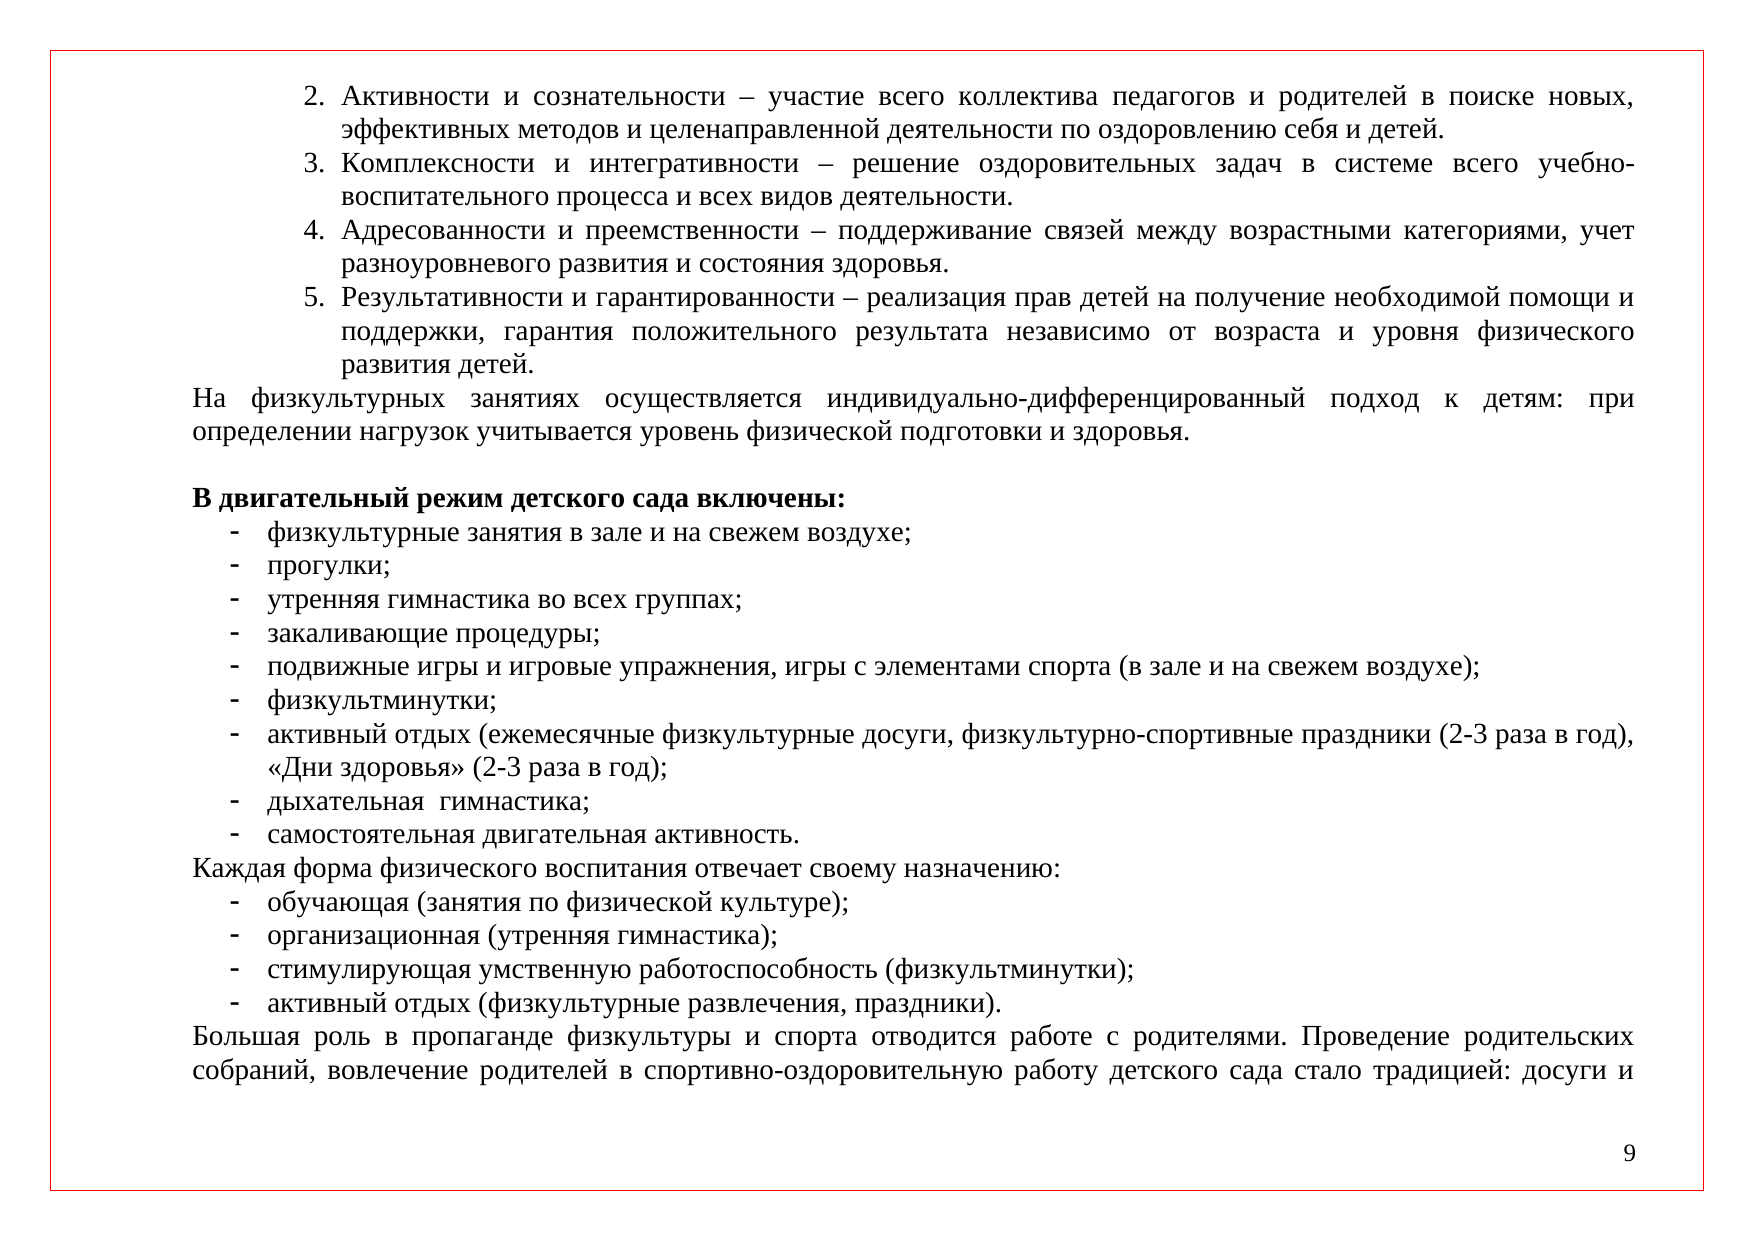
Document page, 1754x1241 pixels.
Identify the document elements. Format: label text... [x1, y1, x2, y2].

list обучающая (занятия по физической культуре); [229, 884, 1636, 917]
list Комплексности и интегративности – решение оздоровительных задач в системе всего учебно-воспитательного процесса и всех видов деятельности. [303, 145, 1636, 212]
list Результативности и гарантированности – реализация прав детей на получение необходимой помощи и поддержки, гарантия положительного результата независимо от возраста и уровня физического развития детей. [303, 279, 1636, 380]
list дыхательная гимнастика; [229, 783, 1636, 817]
text На физкультурных занятиях осуществляется индивидуально-дифференцированный подход к детям: при определении нагрузок учитывается уровень физической подготовки и здоровья. [192, 380, 1636, 447]
list закаливающие процедуры; [229, 615, 1636, 648]
list подвижные игры и игровые упражнения, игры с элементами спорта (в зале и на свежем воздухе); [229, 648, 1636, 682]
list физкультминутки; [229, 682, 1636, 716]
list активный отдых (физкультурные развлечения, праздники). [229, 985, 1636, 1018]
list утренняя гимнастика во всех группах; [229, 581, 1636, 615]
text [192, 1018, 1636, 1085]
list самостоятельная двигательная активность. [229, 817, 1636, 850]
text Каждая форма физического воспитания отвечает своему назначению: [192, 850, 1636, 884]
list Адресованности и преемственности – поддерживание связей между возрастными категориями, учет разноуровневого развития и состояния здоровья. [303, 212, 1636, 279]
list организационная (утренняя гимнастика); [229, 917, 1636, 951]
text В двигательный режим детского сада включены: [192, 480, 1636, 514]
list физкультурные занятия в зале и на свежем воздухе; [229, 514, 1636, 547]
list активный отдых (ежемесячные физкультурные досуги, физкультурно-спортивные праздники (2-3 раза в год), «Дни здоровья» (2-3 раза в год); [229, 716, 1636, 783]
list Активности и сознательности – участие всего коллектива педагогов и родителей в поиске новых, эффективных методов и целенаправленной деятельности по оздоровлению себя и детей. [303, 78, 1636, 145]
list стимулирующая умственную работоспособность (физкультминутки); [229, 951, 1636, 985]
list прогулки; [229, 547, 1636, 581]
